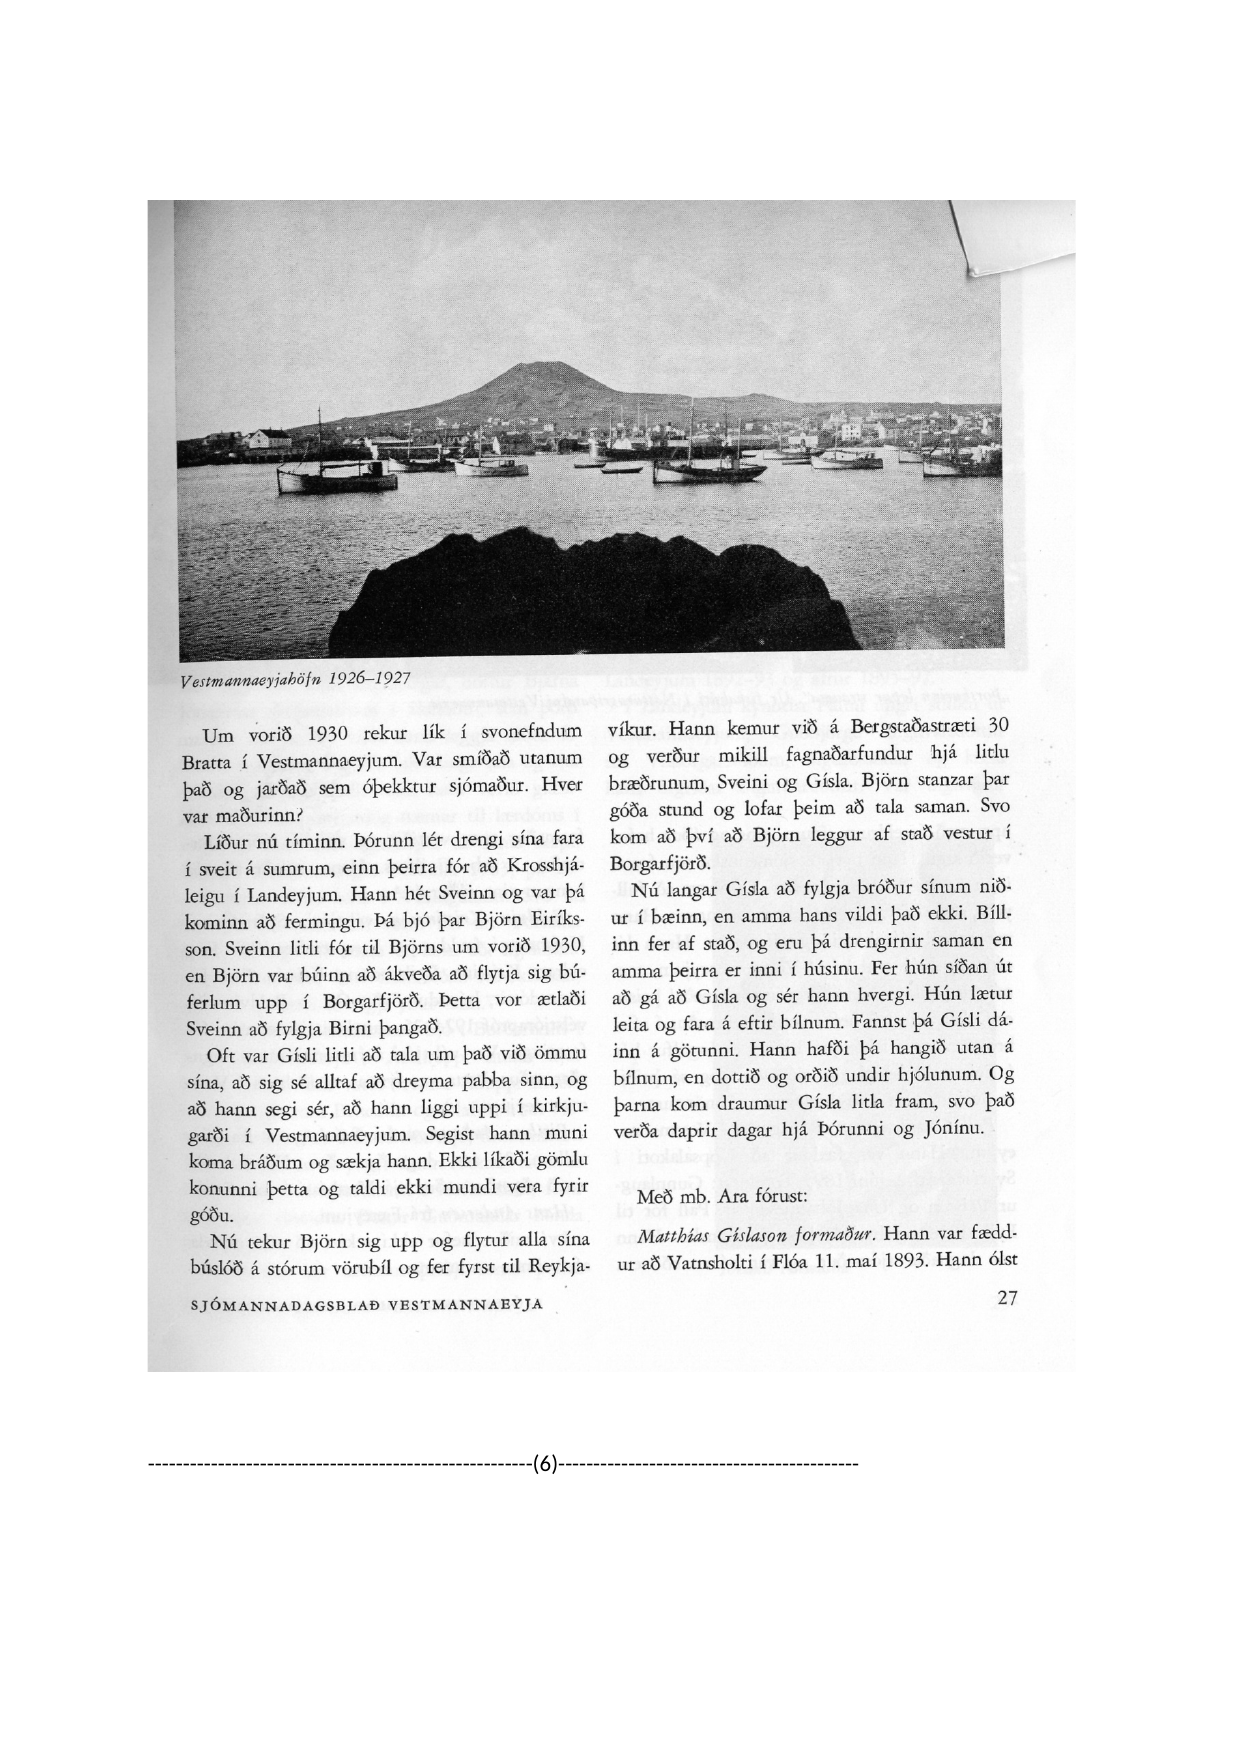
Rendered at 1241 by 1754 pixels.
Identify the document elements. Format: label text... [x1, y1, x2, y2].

text -------------------------------------------------------(6)------------------------------------------- [148, 1449, 1093, 1477]
picture [147, 200, 1076, 1372]
